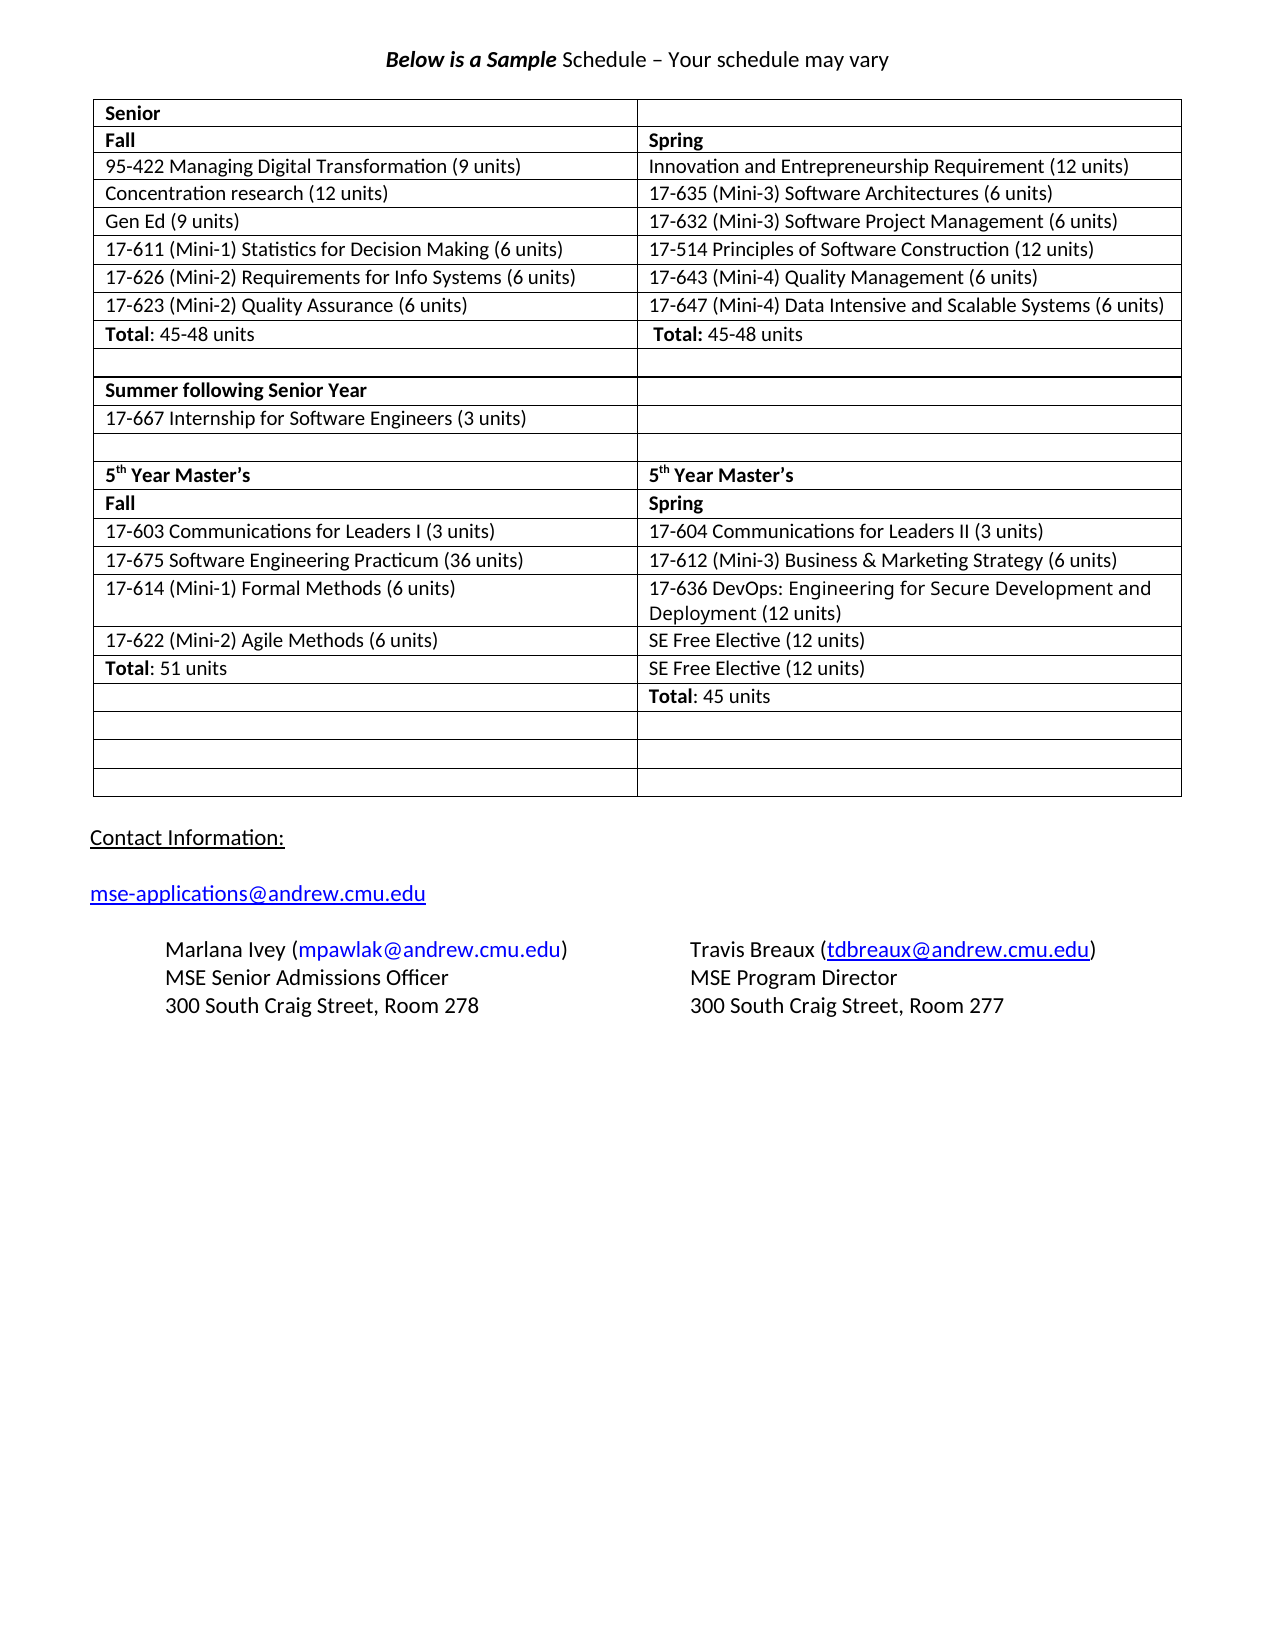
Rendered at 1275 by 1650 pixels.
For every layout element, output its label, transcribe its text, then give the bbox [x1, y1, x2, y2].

table_cell 5th Year Master’s [638, 462, 1181, 489]
table_header [638, 100, 1181, 126]
table_cell 17-643 (Mini-4) Quality Management (6 units) [638, 265, 1181, 292]
table_cell Concentration research (12 units) [94, 180, 637, 207]
table_cell 17-612 (Mini-3) Business & Marketing Strategy (6 units) [638, 547, 1181, 574]
table_cell 17-632 (Mini-3) Software Project Management (6 units) [638, 208, 1181, 235]
table_cell 17-675 Software Engineering Practicum (36 units) [94, 547, 637, 574]
table_cell [638, 769, 1181, 796]
table_cell 17-667 Internship for Software Engineers (3 units) [94, 406, 637, 433]
table_cell 95-422 Managing Digital Transformation (9 units) [94, 153, 637, 179]
table_cell Total: 45-48 units [638, 321, 1181, 348]
table_cell 5th Year Master’s [94, 462, 637, 489]
table_cell [638, 349, 1181, 376]
table_cell [94, 349, 637, 376]
text Marlana Ivey (mpawlak@andrew.cmu.edu) Travis Breaux (tdbreaux@andrew.cmu.edu) MSE Senior Admissions Officer MSE Program Director 300 South Craig Street, Room 278 300 South Craig Street, Room 277 [90, 935, 1185, 1019]
table_cell 17-611 (Mini-1) Statistics for Decision Making (6 units) [94, 236, 637, 263]
table_cell [638, 378, 1181, 404]
table_cell 17-647 (Mini-4) Data Intensive and Scalable Systems (6 units) [638, 293, 1181, 320]
table_cell 17-622 (Mini-2) Agile Methods (6 units) [94, 627, 637, 654]
table_cell Fall [94, 490, 637, 517]
table_cell [638, 434, 1181, 461]
table_cell Total: 51 units [94, 656, 637, 683]
table_cell Spring [638, 127, 1181, 152]
table_cell Fall [94, 127, 637, 152]
table_cell 17-635 (Mini-3) Software Architectures (6 units) [638, 180, 1181, 207]
table_cell Total: 45-48 units [94, 321, 637, 348]
table_cell 17-626 (Mini-2) Requirements for Info Systems (6 units) [94, 265, 637, 292]
table_cell Innovation and Entrepreneurship Requirement (12 units) [638, 153, 1181, 179]
table_cell SE Free Elective (12 units) [638, 656, 1181, 683]
table_cell 17-603 Communications for Leaders I (3 units) [94, 519, 637, 546]
table_cell [94, 684, 637, 711]
table_cell 17-514 Principles of Software Construction (12 units) [638, 236, 1181, 263]
table_cell Gen Ed (9 units) [94, 208, 637, 235]
table_header Senior [94, 100, 637, 126]
table_cell 17-604 Communications for Leaders II (3 units) [638, 519, 1181, 546]
table_cell SE Free Elective (12 units) [638, 627, 1181, 654]
table_cell Spring [638, 490, 1181, 517]
table_cell [94, 769, 637, 796]
table_cell [638, 740, 1181, 767]
text Contact Information: [90, 823, 1185, 851]
text mse-applications@andrew.cmu.edu [90, 879, 1185, 907]
table_cell Summer following Senior Year [94, 378, 637, 404]
table_cell 17-636 DevOps: Engineering for Secure Development and Deployment (12 units) [638, 575, 1181, 626]
table_cell [94, 740, 637, 767]
table_cell [94, 434, 637, 461]
text Below is a Sample Schedule – Your schedule may vary [90, 45, 1185, 73]
table_cell 17-614 (Mini-1) Formal Methods (6 units) [94, 575, 637, 626]
table_cell Total: 45 units [638, 684, 1181, 711]
table_cell 17-623 (Mini-2) Quality Assurance (6 units) [94, 293, 637, 320]
table_cell [94, 712, 637, 739]
table_cell [638, 712, 1181, 739]
table_cell [638, 406, 1181, 433]
